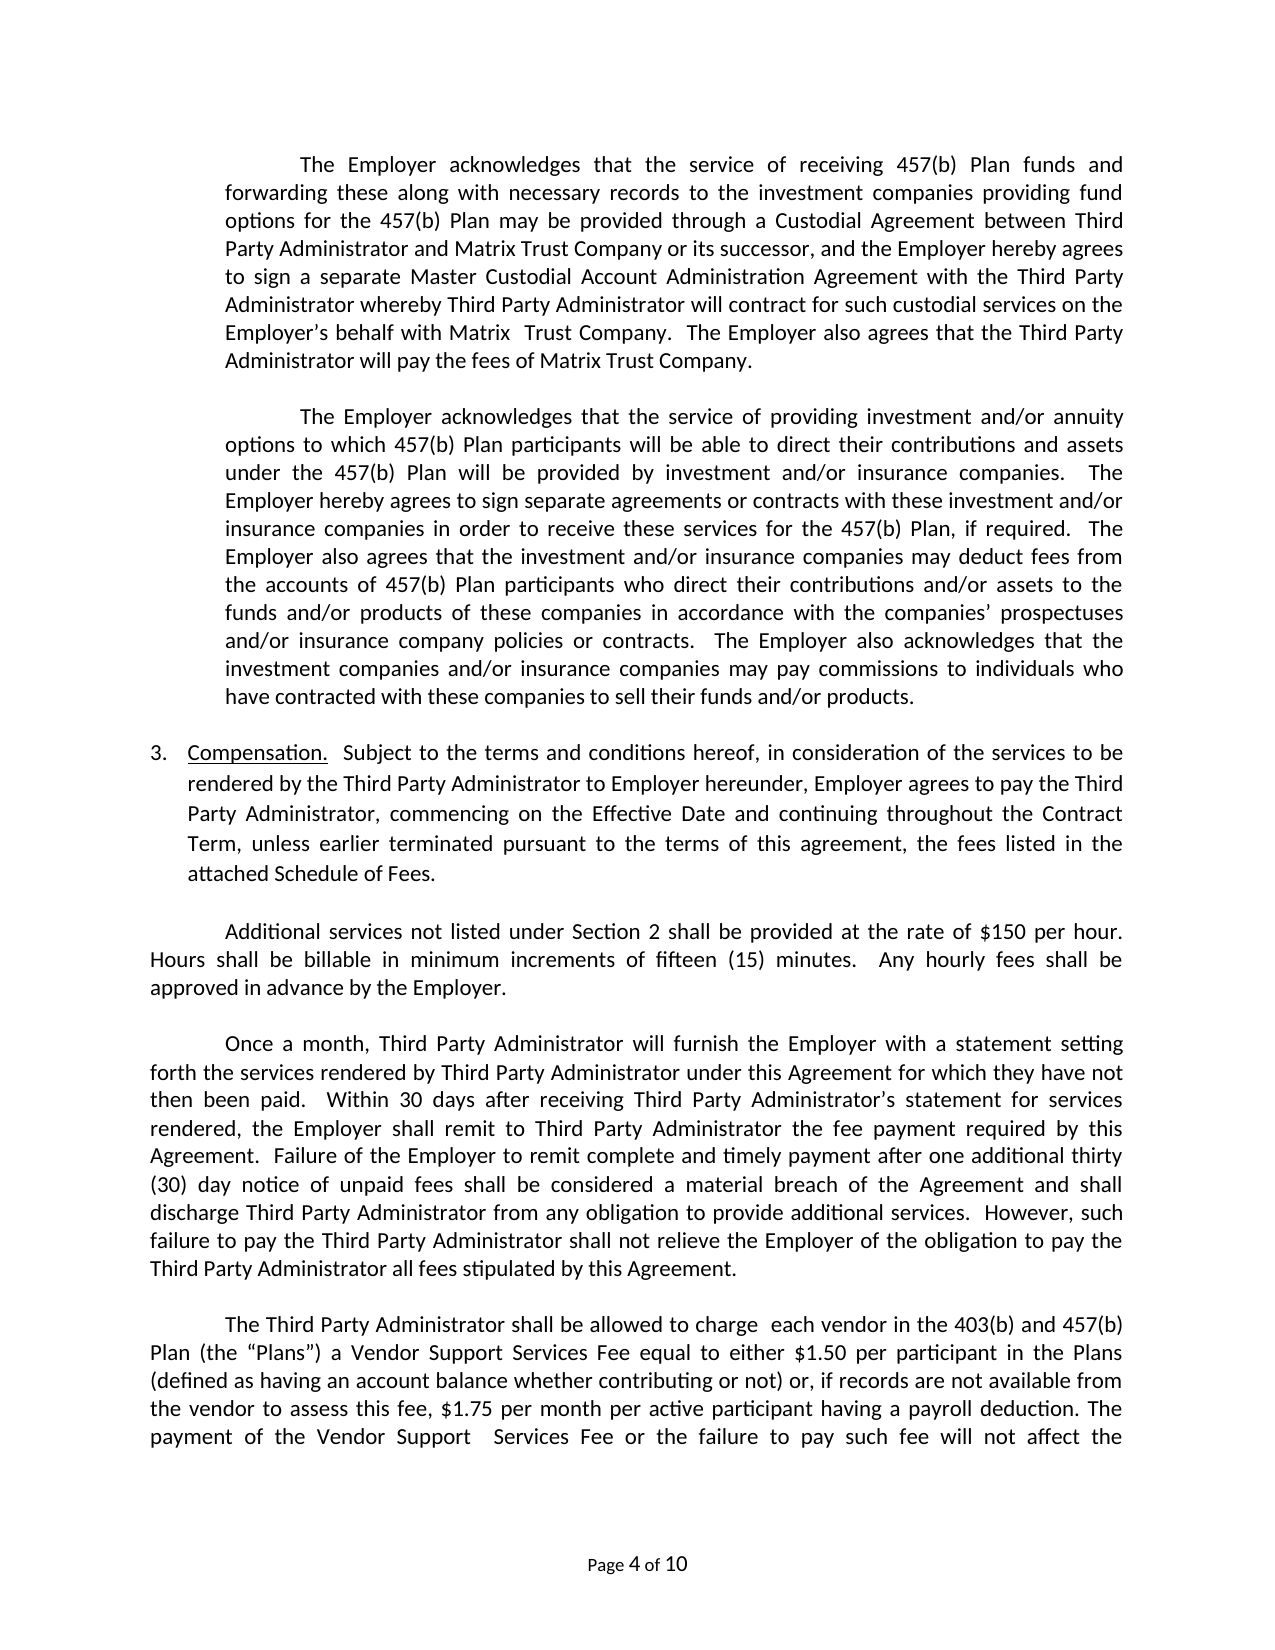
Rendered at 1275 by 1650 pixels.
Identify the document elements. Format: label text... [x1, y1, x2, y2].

text The Employer acknowledges that the service of providing investment and/or annuity options to which 457(b) Plan participants will be able to direct their contributions and assets under the 457(b) Plan will be provided by investment and/or insurance companies. The Employer hereby agrees to sign separate agreements or contracts with these investment and/or insurance companies in order to receive these services for the 457(b) Plan, if required. The Employer also agrees that the investment and/or insurance companies may deduct fees from the accounts of 457(b) Plan participants who direct their contributions and/or assets to the funds and/or products of these companies in accordance with the companies’ prospectuses and/or insurance company policies or contracts. The Employer also acknowledges that the investment companies and/or insurance companies may pay commissions to individuals who have contracted with these companies to sell their funds and/or products. [225, 402, 1125, 710]
text Once a month, Third Party Administrator will furnish the Employer with a statement setting forth the services rendered by Third Party Administrator under this Agreement for which they have not then been paid. Within 30 days after receiving Third Party Administrator’s statement for services rendered, the Employer shall remit to Third Party Administrator the fee payment required by this Agreement. Failure of the Employer to remit complete and timely payment after one additional thirty (30) day notice of unpaid fees shall be considered a material breach of the Agreement and shall discharge Third Party Administrator from any obligation to provide additional services. However, such failure to pay the Third Party Administrator shall not relieve the Employer of the obligation to pay the Third Party Administrator all fees stipulated by this Agreement. [150, 1029, 1125, 1282]
list Compensation. Subject to the terms and conditions hereof, in consideration of the services to be rendered by the Third Party Administrator to Employer hereunder, Employer agrees to pay the Third Party Administrator, commencing on the Effective Date and continuing throughout the Contract Term, unless earlier terminated pursuant to the terms of this agreement, the fees listed in the attached Schedule of Fees. [150, 738, 1125, 887]
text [150, 1310, 1125, 1450]
text Additional services not listed under Section 2 shall be provided at the rate of $150 per hour. Hours shall be billable in minimum increments of fifteen (15) minutes. Any hourly fees shall be approved in advance by the Employer. [150, 917, 1125, 1002]
text The Employer acknowledges that the service of receiving 457(b) Plan funds and forwarding these along with necessary records to the investment companies providing fund options for the 457(b) Plan may be provided through a Custodial Agreement between Third Party Administrator and Matrix Trust Company or its successor, and the Employer hereby agrees to sign a separate Master Custodial Account Administration Agreement with the Third Party Administrator whereby Third Party Administrator will contract for such custodial services on the Employer’s behalf with Matrix Trust Company. The Employer also agrees that the Third Party Administrator will pay the fees of Matrix Trust Company. [225, 150, 1125, 374]
